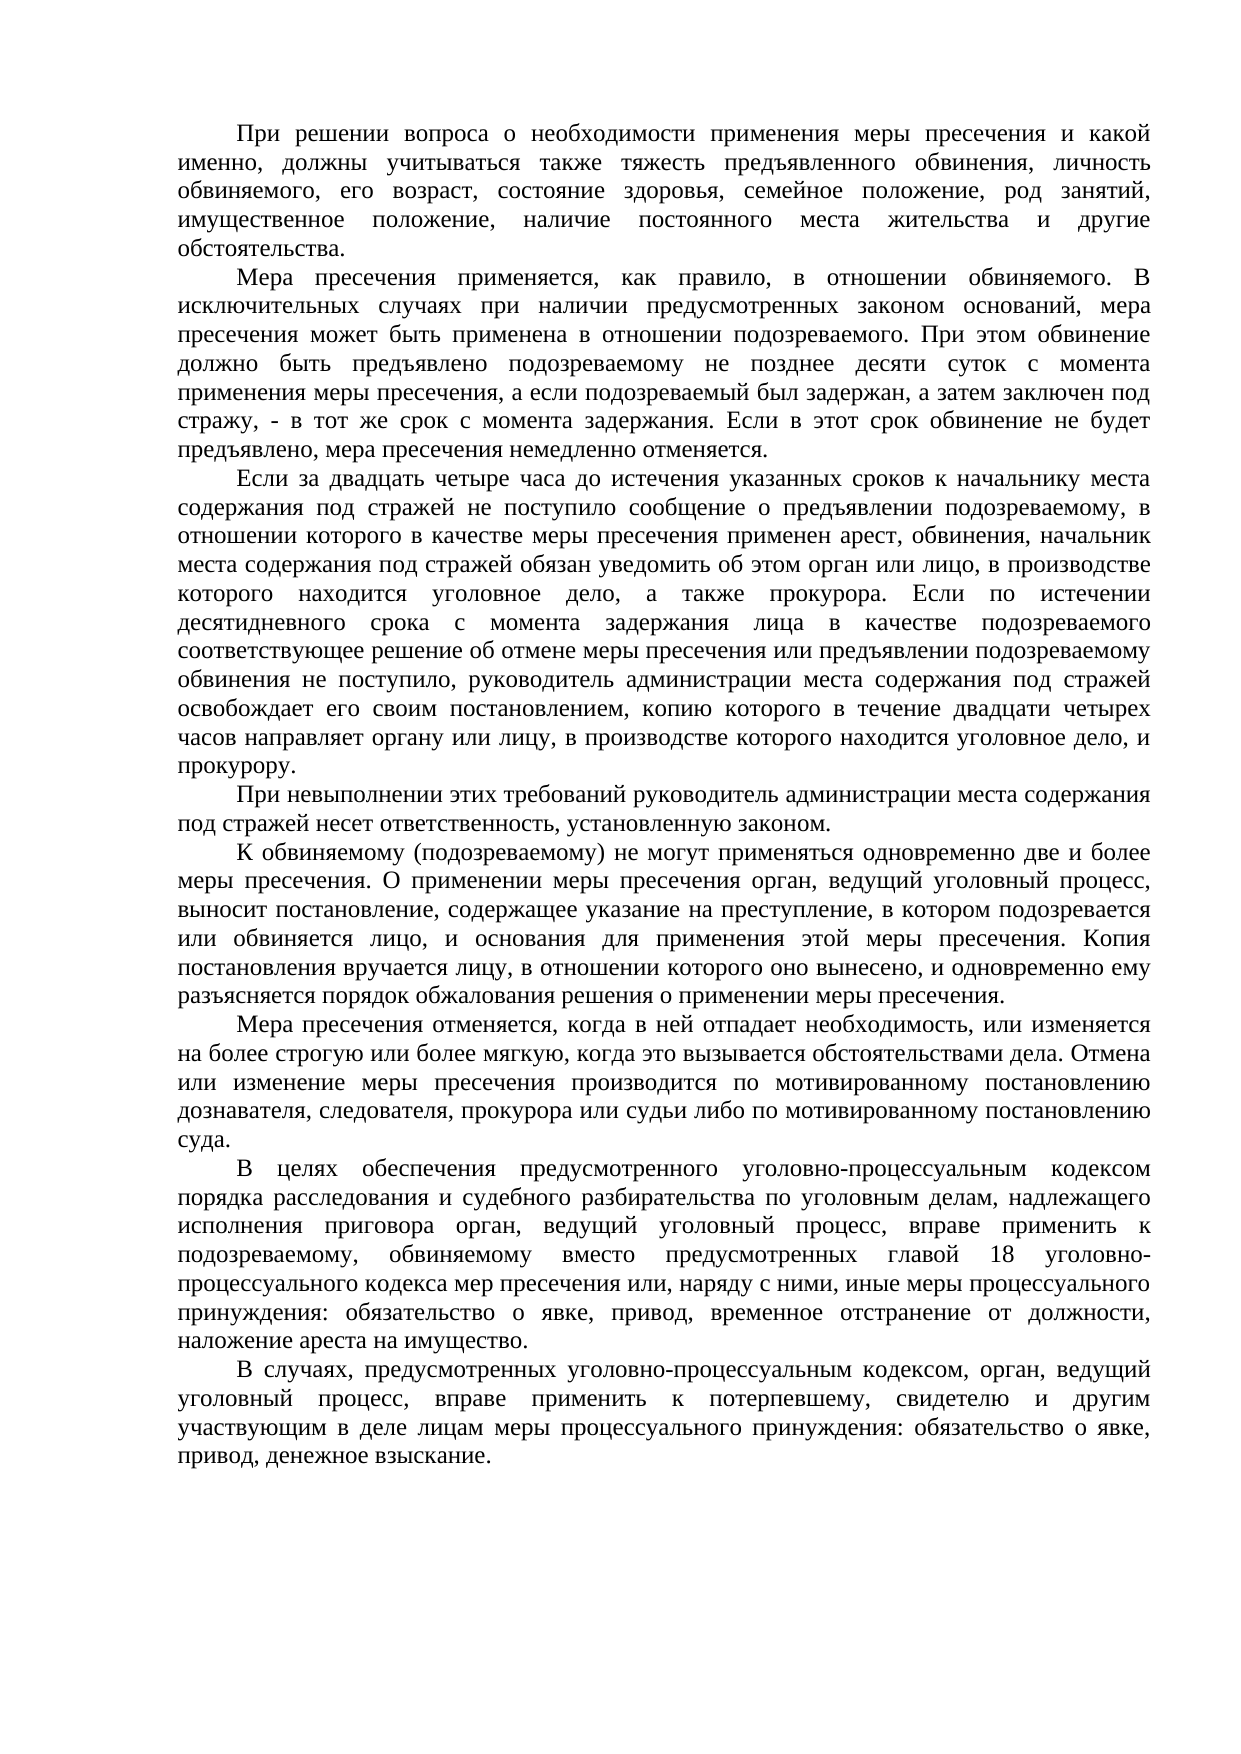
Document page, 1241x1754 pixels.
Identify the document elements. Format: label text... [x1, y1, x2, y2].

text В целях обеспечения предусмотренного уголовно-процессуальным кодексом порядка расследования и судебного разбирательства по уголовным делам, надлежащего исполнения приговора орган, ведущий уголовный процесс, вправе применить к подозреваемому, обвиняемому вместо предусмотренных главой 18 уголовно-процессуального кодекса мер пресечения или, наряду с ними, иные меры процессуального принуждения: обязательство о явке, привод, временное отстранение от должности, наложение ареста на имущество. [177, 1153, 1152, 1354]
text Мера пресечения применяется, как правило, в отношении обвиняемого. В исключительных случаях при наличии предусмотренных законом оснований, мера пресечения может быть применена в отношении подозреваемого. При этом обвинение должно быть предъявлено подозреваемому не позднее десяти суток с момента применения меры пресечения, а если подозреваемый был задержан, а затем заключен под стражу, - в тот же срок с момента задержания. Если в этот срок обвинение не будет предъявлено, мера пресечения немедленно отменяется. [177, 262, 1152, 463]
text При решении вопроса о необходимости применения меры пресечения и какой именно, должны учитываться также тяжесть предъявленного обвинения, личность обвиняемого, его возраст, состояние здоровья, семейное положение, род занятий, имущественное положение, наличие постоянного места жительства и другие обстоятельства. [177, 118, 1152, 262]
text В случаях, предусмотренных уголовно-процессуальным кодексом, орган, ведущий уголовный процесс, вправе применить к потерпевшему, свидетелю и другим участвующим в деле лицам меры процессуального принуждения: обязательство о явке, привод, денежное взыскание. [177, 1354, 1152, 1469]
text Если за двадцать четыре часа до истечения указанных сроков к начальнику места содержания под стражей не поступило сообщение о предъявлении подозреваемому, в отношении которого в качестве меры пресечения применен арест, обвинения, начальник места содержания под стражей обязан уведомить об этом орган или лицо, в производстве которого находится уголовное дело, а также прокурора. Если по истечении десятидневного срока с момента задержания лица в качестве подозреваемого соответствующее решение об отмене меры пресечения или предъявлении подозреваемому обвинения не поступило, руководитель администрации места содержания под стражей освобождает его своим постановлением, копию которого в течение двадцати четырех часов направляет органу или лицу, в производстве которого находится уголовное дело, и прокурору. [177, 463, 1152, 779]
text Мера пресечения отменяется, когда в ней отпадает необходимость, или изменяется на более строгую или более мягкую, когда это вызывается обстоятельствами дела. Отмена или изменение меры пресечения производится по мотивированному постановлению дознавателя, следователя, прокурора или судьи либо по мотивированному постановлению суда. [177, 1009, 1152, 1153]
text К обвиняемому (подозреваемому) не могут применяться одновременно две и более меры пресечения. О применении меры пресечения орган, ведущий уголовный процесс, выносит постановление, содержащее указание на преступление, в котором подозревается или обвиняется лицо, и основания для применения этой меры пресечения. Копия постановления вручается лицу, в отношении которого оно вынесено, и одновременно ему разъясняется порядок обжалования решения о применении меры пресечения. [177, 837, 1152, 1009]
text При невыполнении этих требований руководитель администрации места содержания под стражей несет ответственность, установленную законом. [177, 779, 1152, 837]
